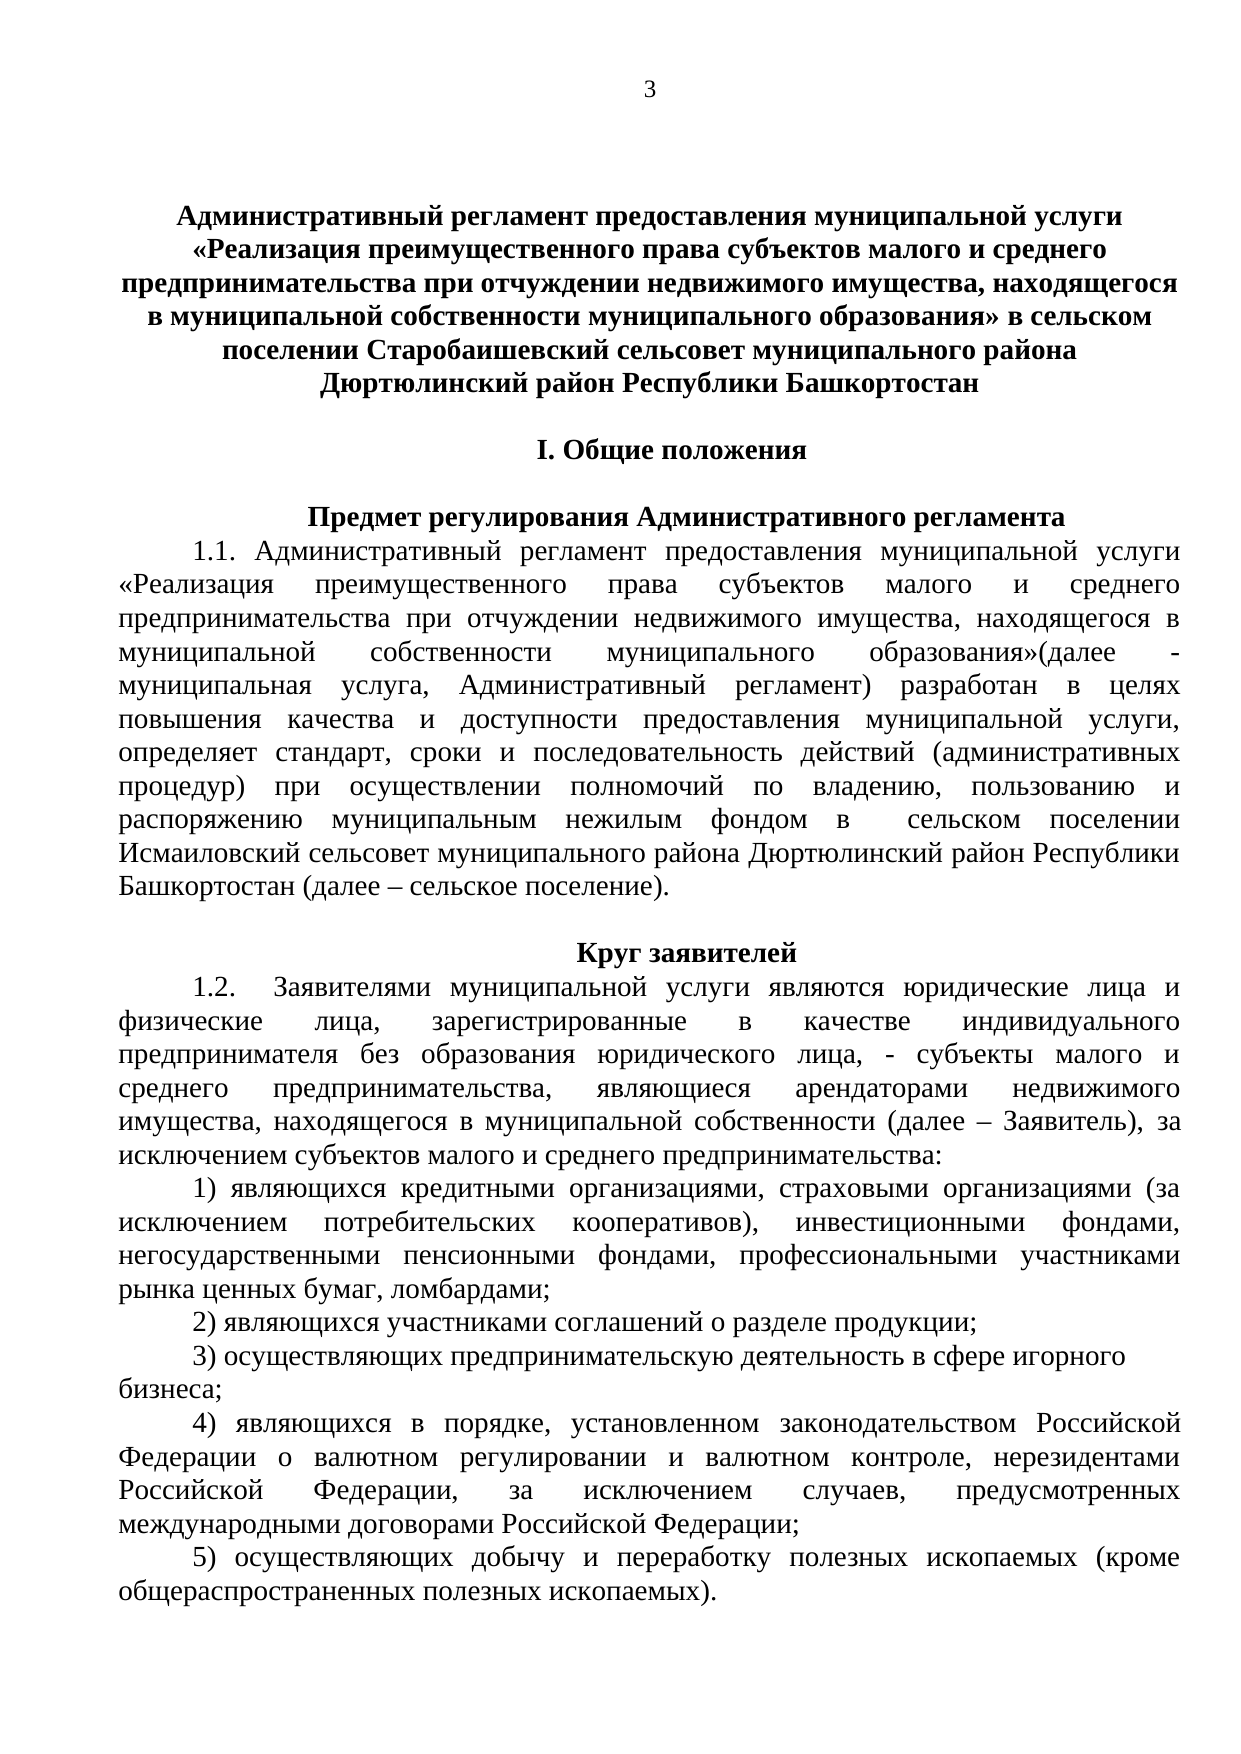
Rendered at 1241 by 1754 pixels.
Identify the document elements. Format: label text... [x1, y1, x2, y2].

text Административный регламент предоставления муниципальной услуги «Реализация преимущественного права субъектов малого и среднего предпринимательства при отчуждении недвижимого имущества, находящегося в муниципальной собственности муниципального образования» в сельском поселении Старобаишевский сельсовет муниципального района Дюртюлинский район Республики Башкортостан [118, 198, 1181, 399]
text 1) являющихся кредитными организациями, страховыми организациями (за исключением потребительских кооперативов), инвестиционными фондами, негосударственными пенсионными фондами, профессиональными участниками рынка ценных бумаг, ломбардами; [118, 1170, 1181, 1304]
text 1.2. Заявителями муниципальной услуги являются юридические лица и физические лица, зарегистрированные в качестве индивидуального предпринимателя без образования юридического лица, - субъекты малого и среднего предпринимательства, являющиеся арендаторами недвижимого имущества, находящегося в муниципальной собственности (далее – Заявитель), за исключением субъектов малого и среднего предпринимательства: [118, 969, 1181, 1170]
text Круг заявителей [118, 936, 1181, 969]
text 3) осуществляющих предпринимательскую деятельность в сфере игорного бизнеса; [118, 1338, 1181, 1405]
text 1.1. Административный регламент предоставления муниципальной услуги «Реализация преимущественного права субъектов малого и среднего предпринимательства при отчуждении недвижимого имущества, находящегося в муниципальной собственности муниципального образования»(далее - муниципальная услуга, Административный регламент) разработан в целях повышения качества и доступности предоставления муниципальной услуги, определяет стандарт, сроки и последовательность действий (административных процедур) при осуществлении полномочий по владению, пользованию и распоряжению муниципальным нежилым фондом в сельском поселении Исмаиловский сельсовет муниципального района Дюртюлинский район Республики Башкортостан (далее – сельское поселение). [118, 533, 1181, 902]
text I. Общие положения [118, 432, 1181, 466]
list Предмет регулирования Административного регламента [118, 499, 1181, 533]
text 4) являющихся в порядке, установленном законодательством Российской Федерации о валютном регулировании и валютном контроле, нерезидентами Российской Федерации, за исключением случаев, предусмотренных международными договорами Российской Федерации; [118, 1405, 1181, 1539]
text 5) осуществляющих добычу и переработку полезных ископаемых (кроме общераспространенных полезных ископаемых). [118, 1539, 1181, 1606]
text 2) являющихся участниками соглашений о разделе продукции; [118, 1304, 1181, 1338]
